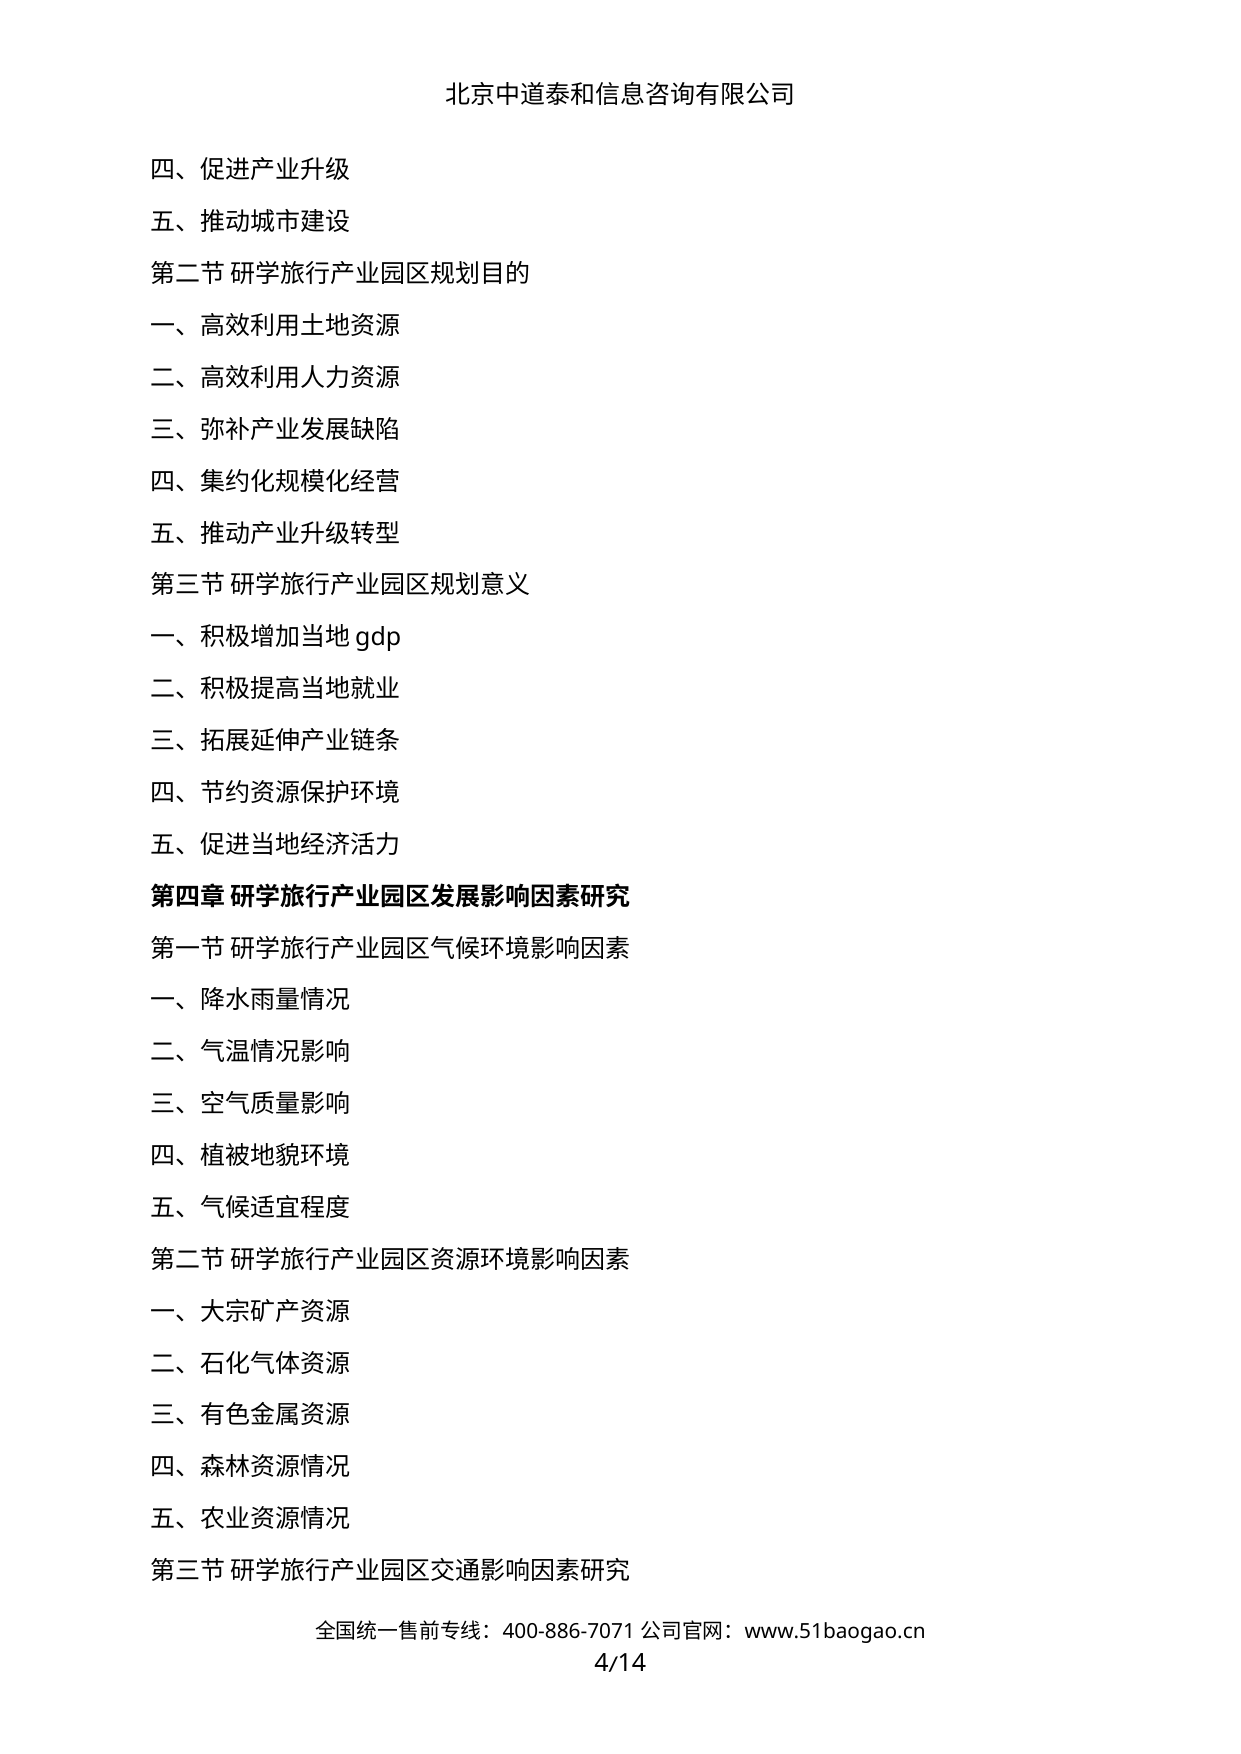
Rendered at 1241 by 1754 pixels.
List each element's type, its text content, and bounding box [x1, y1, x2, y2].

text 第二节 研学旅行产业园区规划目的 [150, 254, 1090, 290]
text 五、推动城市建设 [150, 202, 1090, 238]
text 三、空气质量影响 [150, 1084, 1090, 1120]
text 四、植被地貌环境 [150, 1136, 1090, 1172]
text 一、大宗矿产资源 [150, 1291, 1090, 1327]
text 五、促进当地经济活力 [150, 824, 1090, 861]
text 一、高效利用土地资源 [150, 306, 1090, 342]
text 第二节 研学旅行产业园区资源环境影响因素 [150, 1239, 1090, 1276]
text 二、石化气体资源 [150, 1343, 1090, 1379]
text 第三节 研学旅行产业园区交通影响因素研究 [150, 1551, 1090, 1587]
text 二、高效利用人力资源 [150, 357, 1090, 394]
text 第三节 研学旅行产业园区规划意义 [150, 565, 1090, 601]
text 二、气温情况影响 [150, 1032, 1090, 1068]
text 一、积极增加当地gdp [150, 617, 1090, 653]
text 二、积极提高当地就业 [150, 669, 1090, 705]
text 一、降水雨量情况 [150, 980, 1090, 1016]
text 第四章 研学旅行产业园区发展影响因素研究 [150, 876, 1090, 912]
text 第一节 研学旅行产业园区气候环境影响因素 [150, 928, 1090, 964]
text 三、有色金属资源 [150, 1395, 1090, 1431]
text 四、森林资源情况 [150, 1447, 1090, 1483]
text 三、拓展延伸产业链条 [150, 721, 1090, 757]
text 四、集约化规模化经营 [150, 461, 1090, 497]
text 三、弥补产业发展缺陷 [150, 409, 1090, 446]
text 五、气候适宜程度 [150, 1187, 1090, 1224]
text 五、农业资源情况 [150, 1499, 1090, 1535]
text 五、推动产业升级转型 [150, 513, 1090, 549]
text 四、促进产业升级 [150, 150, 1090, 186]
text 四、节约资源保护环境 [150, 772, 1090, 809]
